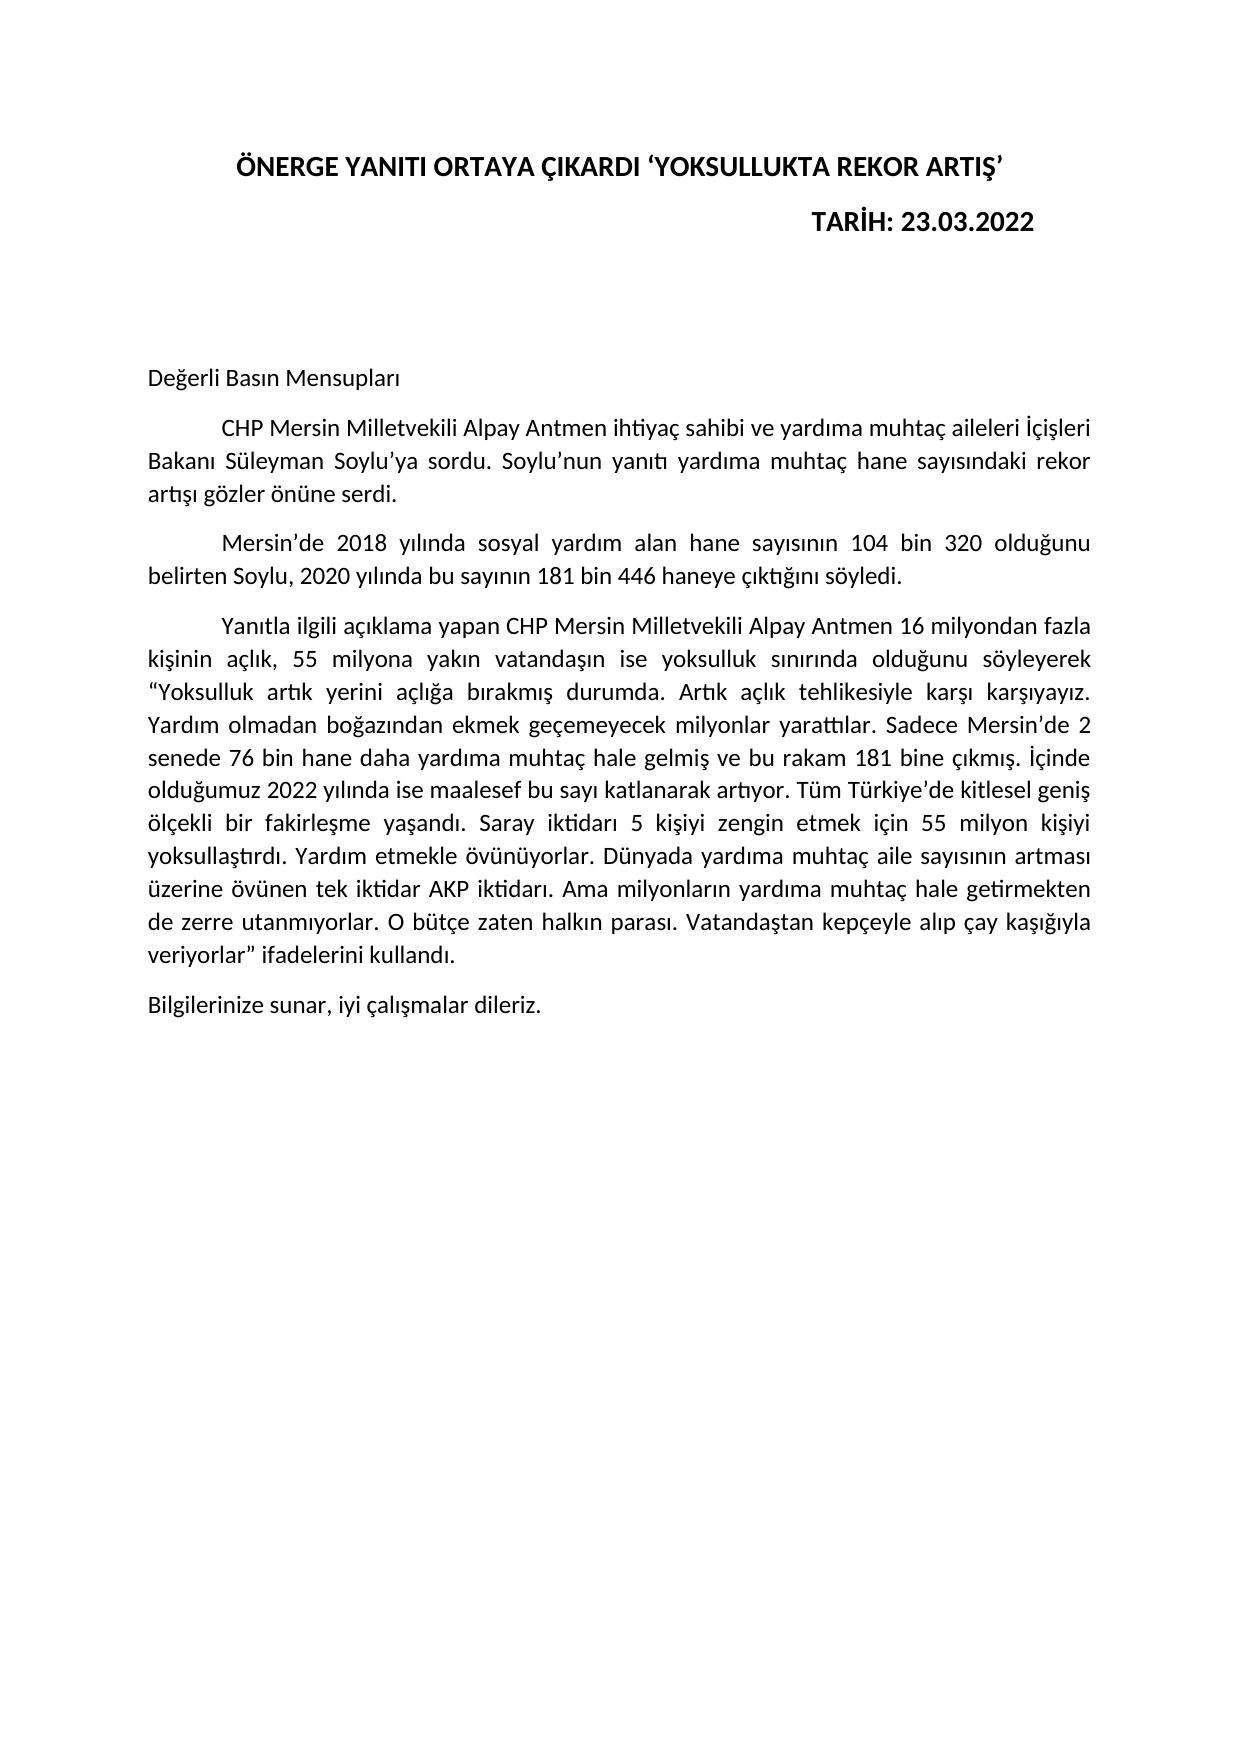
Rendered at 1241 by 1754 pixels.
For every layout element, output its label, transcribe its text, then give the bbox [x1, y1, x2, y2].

text TARİH: 23.03.2022 [738, 203, 1093, 238]
text CHP Mersin Milletvekili Alpay Antmen ihtiyaç sahibi ve yardıma muhtaç aileleri İçişleri Bakanı Süleyman Soylu’ya sordu. Soylu’nun yanıtı yardıma muhtaç hane sayısındaki rekor artışı gözler önüne serdi. [148, 412, 1093, 508]
text ÖNERGE YANITI ORTAYA ÇIKARDI ‘YOKSULLUKTA REKOR ARTIŞ’ [148, 148, 1093, 183]
text Değerli Basın Mensupları [148, 362, 1093, 393]
text Yanıtla ilgili açıklama yapan CHP Mersin Milletvekili Alpay Antmen 16 milyondan fazla kişinin açlık, 55 milyona yakın vatandaşın ise yoksulluk sınırında olduğunu söyleyerek “Yoksulluk artık yerini açlığa bırakmış durumda. Artık açlık tehlikesiyle karşı karşıyayız. Yardım olmadan boğazından ekmek geçemeyecek milyonlar yarattılar. Sadece Mersin’de 2 senede 76 bin hane daha yardıma muhtaç hale gelmiş ve bu rakam 181 bine çıkmış. İçinde olduğumuz 2022 yılında ise maalesef bu sayı katlanarak artıyor. Tüm Türkiye’de kitlesel geniş ölçekli bir fakirleşme yaşandı. Saray iktidarı 5 kişiyi zengin etmek için 55 milyon kişiyi yoksullaştırdı. Yardım etmekle övünüyorlar. Dünyada yardıma muhtaç aile sayısının artması üzerine övünen tek iktidar AKP iktidarı. Ama milyonların yardıma muhtaç hale getirmekten de zerre utanmıyorlar. O bütçe zaten halkın parası. Vatandaştan kepçeyle alıp çay kaşığıyla veriyorlar” ifadelerini kullandı. [148, 610, 1093, 970]
text Mersin’de 2018 yılında sosyal yardım alan hane sayısının 104 bin 320 olduğunu belirten Soylu, 2020 yılında bu sayının 181 bin 446 haneye çıktığını söyledi. [148, 527, 1093, 591]
text Bilgilerinize sunar, iyi çalışmalar dileriz. [148, 989, 1093, 1019]
